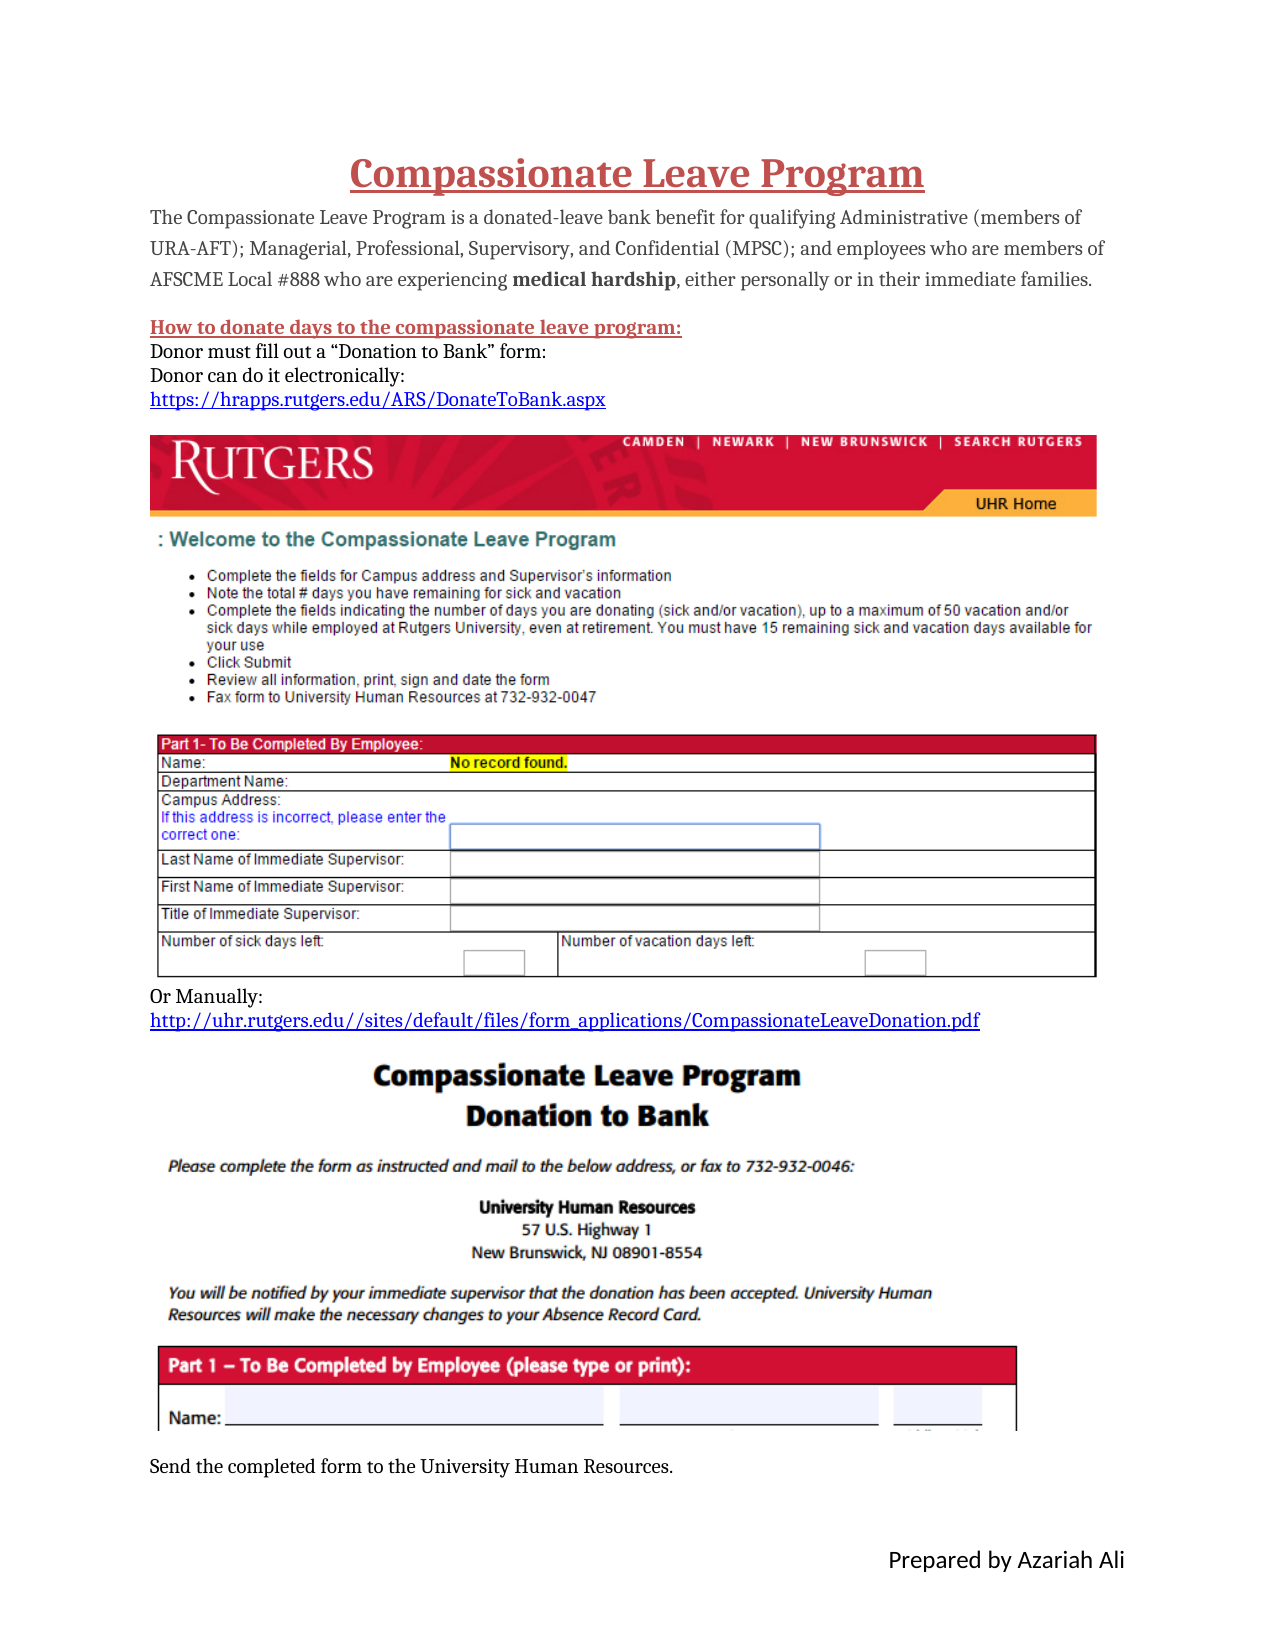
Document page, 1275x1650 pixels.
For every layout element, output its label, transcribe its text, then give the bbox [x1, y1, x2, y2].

picture [150, 435, 1124, 986]
text The Compassionate Leave Program is a donated-leave bank benefit for qualifying Administrative (members of URA-AFT); Managerial, Professional, Supervisory, and Confidential (MPSC); and employees who are members of AFSCME Local #888 who are experiencing medical hardship, either personally or in their immediate families. [150, 198, 1125, 292]
text https://hrapps.rutgers.edu/ARS/DonateToBank.aspx [150, 388, 1125, 412]
text Donor can do it electronically: [150, 364, 1125, 388]
picture [150, 1057, 1028, 1431]
text Compassionate Leave Program [150, 150, 1125, 198]
text http://uhr.rutgers.edu//sites/default/files/form_applications/CompassionateLeaveDonation.pdf [150, 1009, 1125, 1033]
text Or Manually: [150, 985, 1125, 1009]
text How to donate days to the compassionate leave program: [150, 316, 1125, 340]
text Send the completed form to the University Human Resources. [150, 1455, 1125, 1479]
text Donor must fill out a “Donation to Bank” form: [150, 340, 1125, 364]
